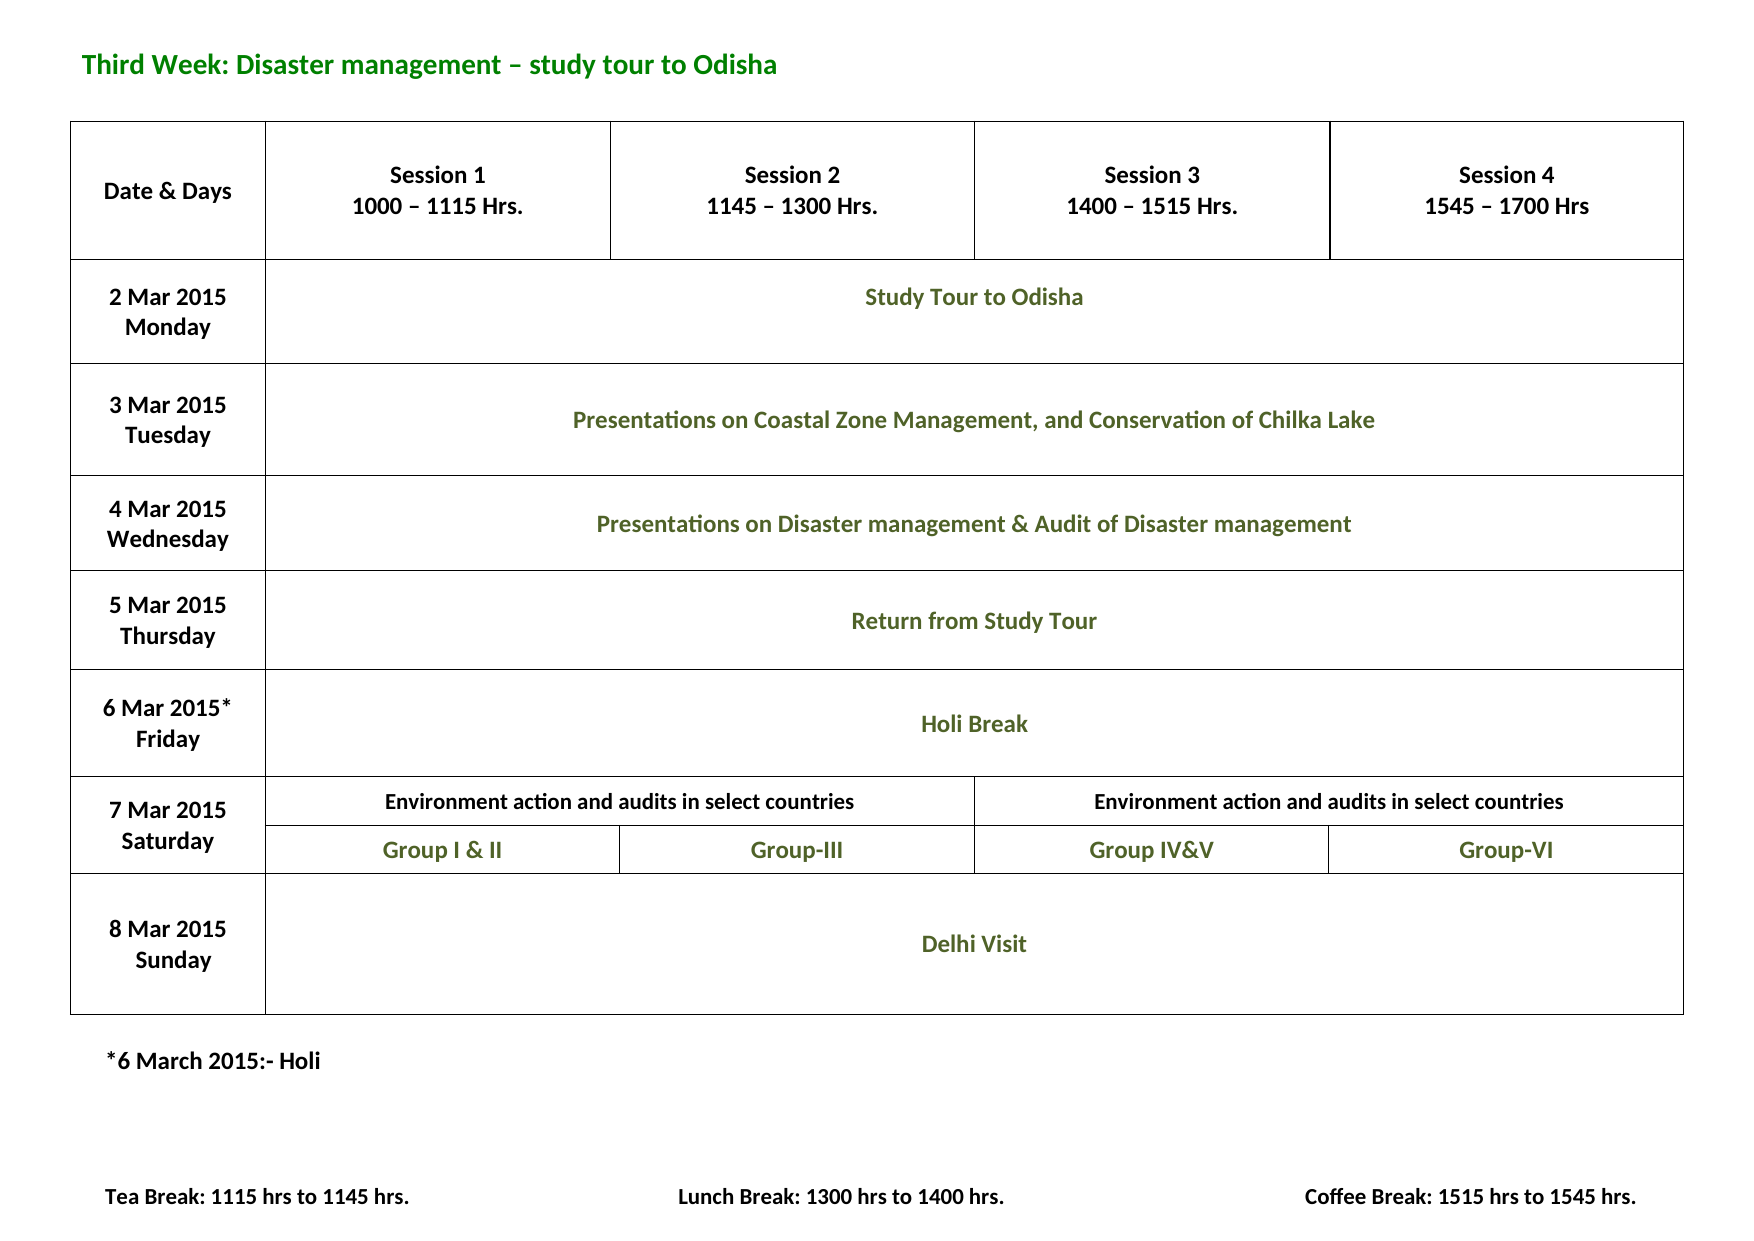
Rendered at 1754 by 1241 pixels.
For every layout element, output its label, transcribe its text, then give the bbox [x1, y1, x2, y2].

table_cell 4 Mar 2015 Wednesday [71, 476, 265, 570]
table_cell 2 Mar 2015 Monday [71, 260, 265, 363]
table_cell Presentations on Disaster management & Audit of Disaster management [266, 476, 1683, 570]
table_header Third Week: Disaster management – study tour to Odisha [70, 0, 1684, 121]
table_cell Presentations on Coastal Zone Management, and Conservation of Chilka Lake [266, 364, 1683, 475]
table_cell Session 1 1000 – 1115 Hrs. [266, 122, 610, 259]
table_cell Return from Study Tour [266, 571, 1683, 669]
table_cell 6 Mar 2015* Friday [71, 670, 265, 776]
table_cell Delhi Visit [266, 874, 1683, 1013]
table_cell 3 Mar 2015 Tuesday [71, 364, 265, 475]
table_cell Study Tour to Odisha [266, 260, 1683, 363]
table_cell Group I & II [266, 826, 619, 873]
table_cell Holi Break [266, 670, 1683, 776]
table_cell Date & Days [71, 122, 265, 259]
table_cell Session 3 1400 – 1515 Hrs. [975, 122, 1329, 259]
table_cell Environment action and audits in select countries [266, 777, 974, 825]
table_cell Group-VI [1329, 826, 1683, 873]
table_cell Group IV&V [975, 826, 1328, 873]
table_cell 8 Mar 2015 Sunday [71, 874, 265, 1013]
table_cell Group-III [620, 826, 974, 873]
table_cell Session 2 1145 – 1300 Hrs. [611, 122, 974, 259]
text *6 March 2015:- Holi [105, 1045, 1649, 1076]
table_cell Session 4 1545 – 1700 Hrs [1331, 122, 1683, 259]
table_cell 7 Mar 2015 Saturday [71, 777, 265, 873]
table_cell 5 Mar 2015 Thursday [71, 571, 265, 669]
table_cell Environment action and audits in select countries [975, 777, 1683, 825]
